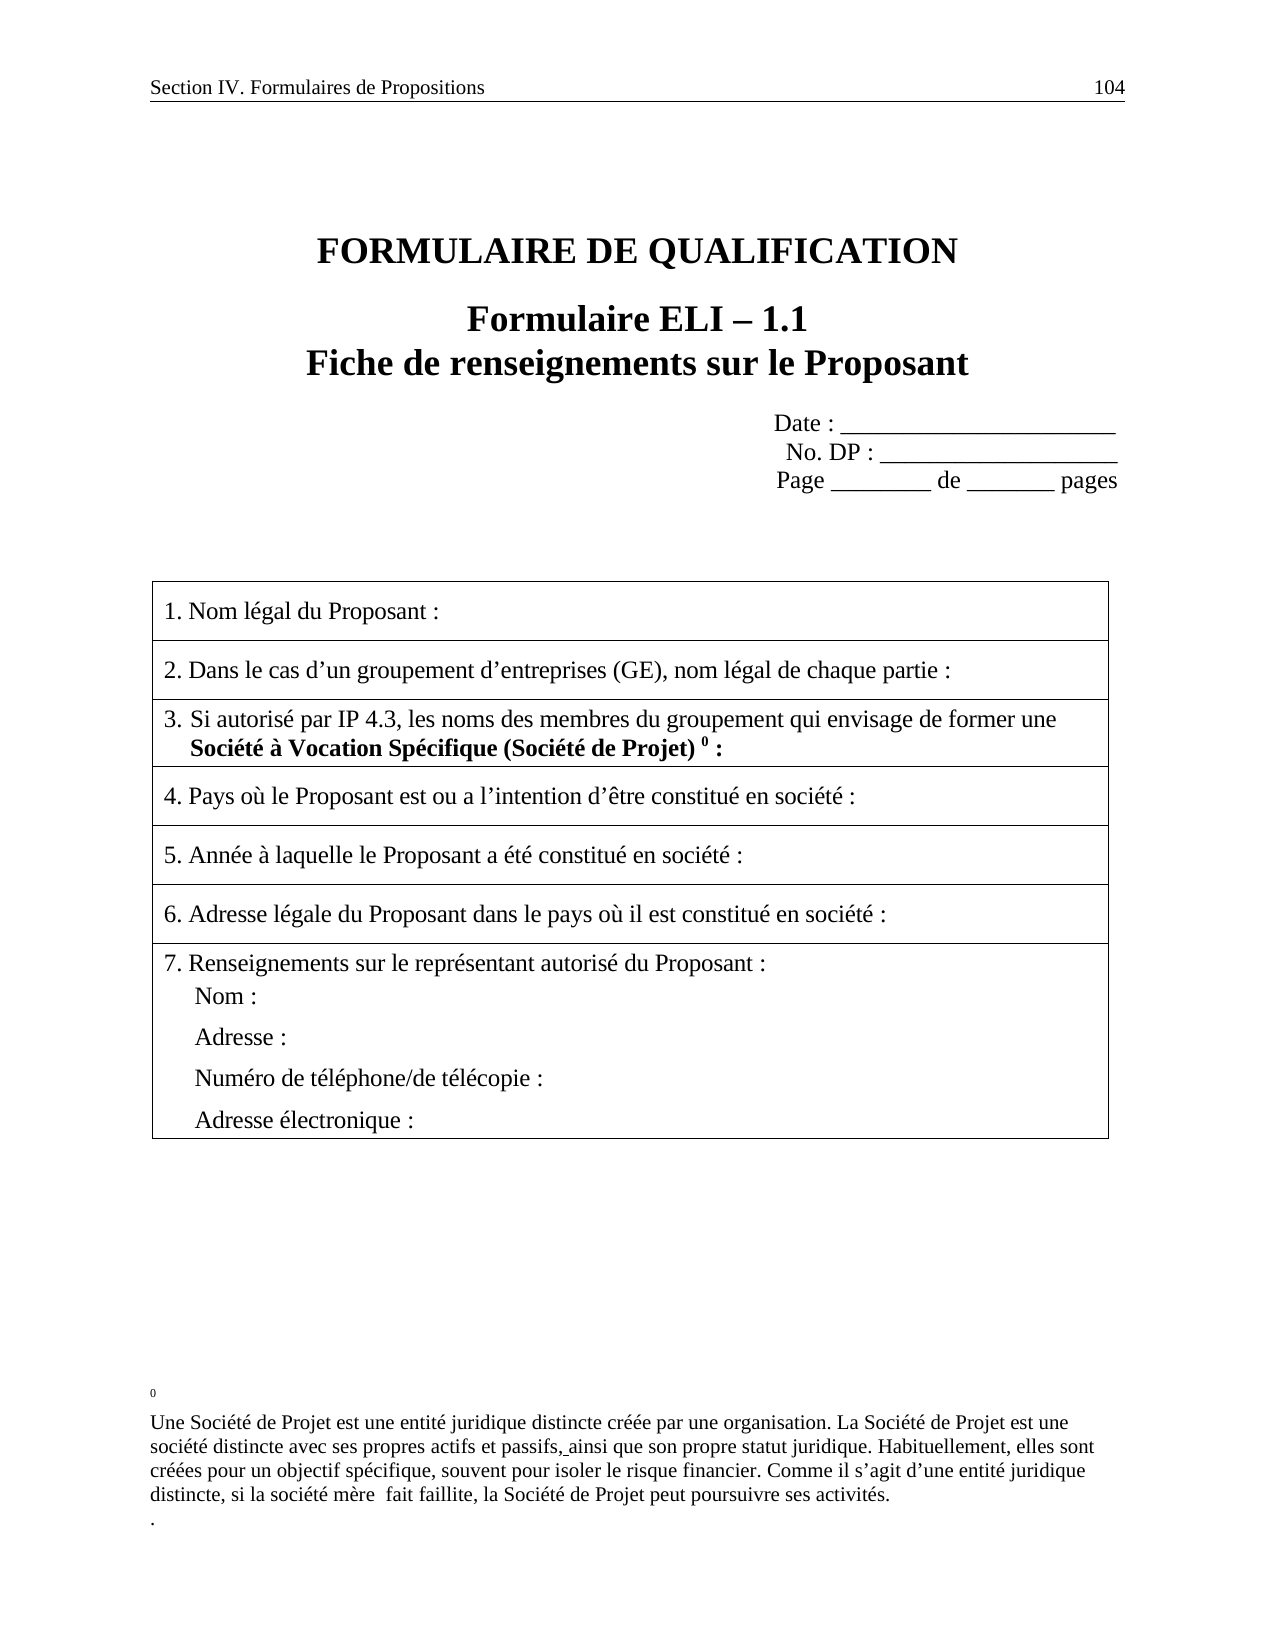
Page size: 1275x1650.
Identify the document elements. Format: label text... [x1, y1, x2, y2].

text FORMULAIRE DE QUALIFICATION [150, 229, 1125, 272]
table_cell 7. Renseignements sur le représentant autorisé du Proposant : Nom : Adresse : Numéro de téléphone/de télécopie : Adresse électronique : [153, 944, 1108, 1138]
table_cell 4. Pays où le Proposant est ou a l’intention d’être constitué en société : [153, 767, 1108, 825]
table_cell 5. Année à laquelle le Proposant a été constitué en société : [153, 826, 1108, 884]
text Date : ______________________ [150, 408, 1115, 437]
table_cell 2. Dans le cas d’un groupement d’entreprises (GE), nom légal de chaque partie : [153, 641, 1108, 699]
text No. DP : ___________________ [150, 437, 1117, 466]
table_cell 6. Adresse légale du Proposant dans le pays où il est constitué en société : [153, 885, 1108, 943]
table_cell Si autorisé par IP 4.3, les noms des membres du groupement qui envisage de former une Société à Vocation Spécifique (Société de Projet) : [153, 700, 1108, 766]
text Formulaire ELI – 1.1 Fiche de renseignements sur le Proposant [150, 297, 1125, 383]
text Page ________ de _______ pages [150, 466, 1117, 494]
table_header 1. Nom légal du Proposant : [153, 582, 1108, 640]
